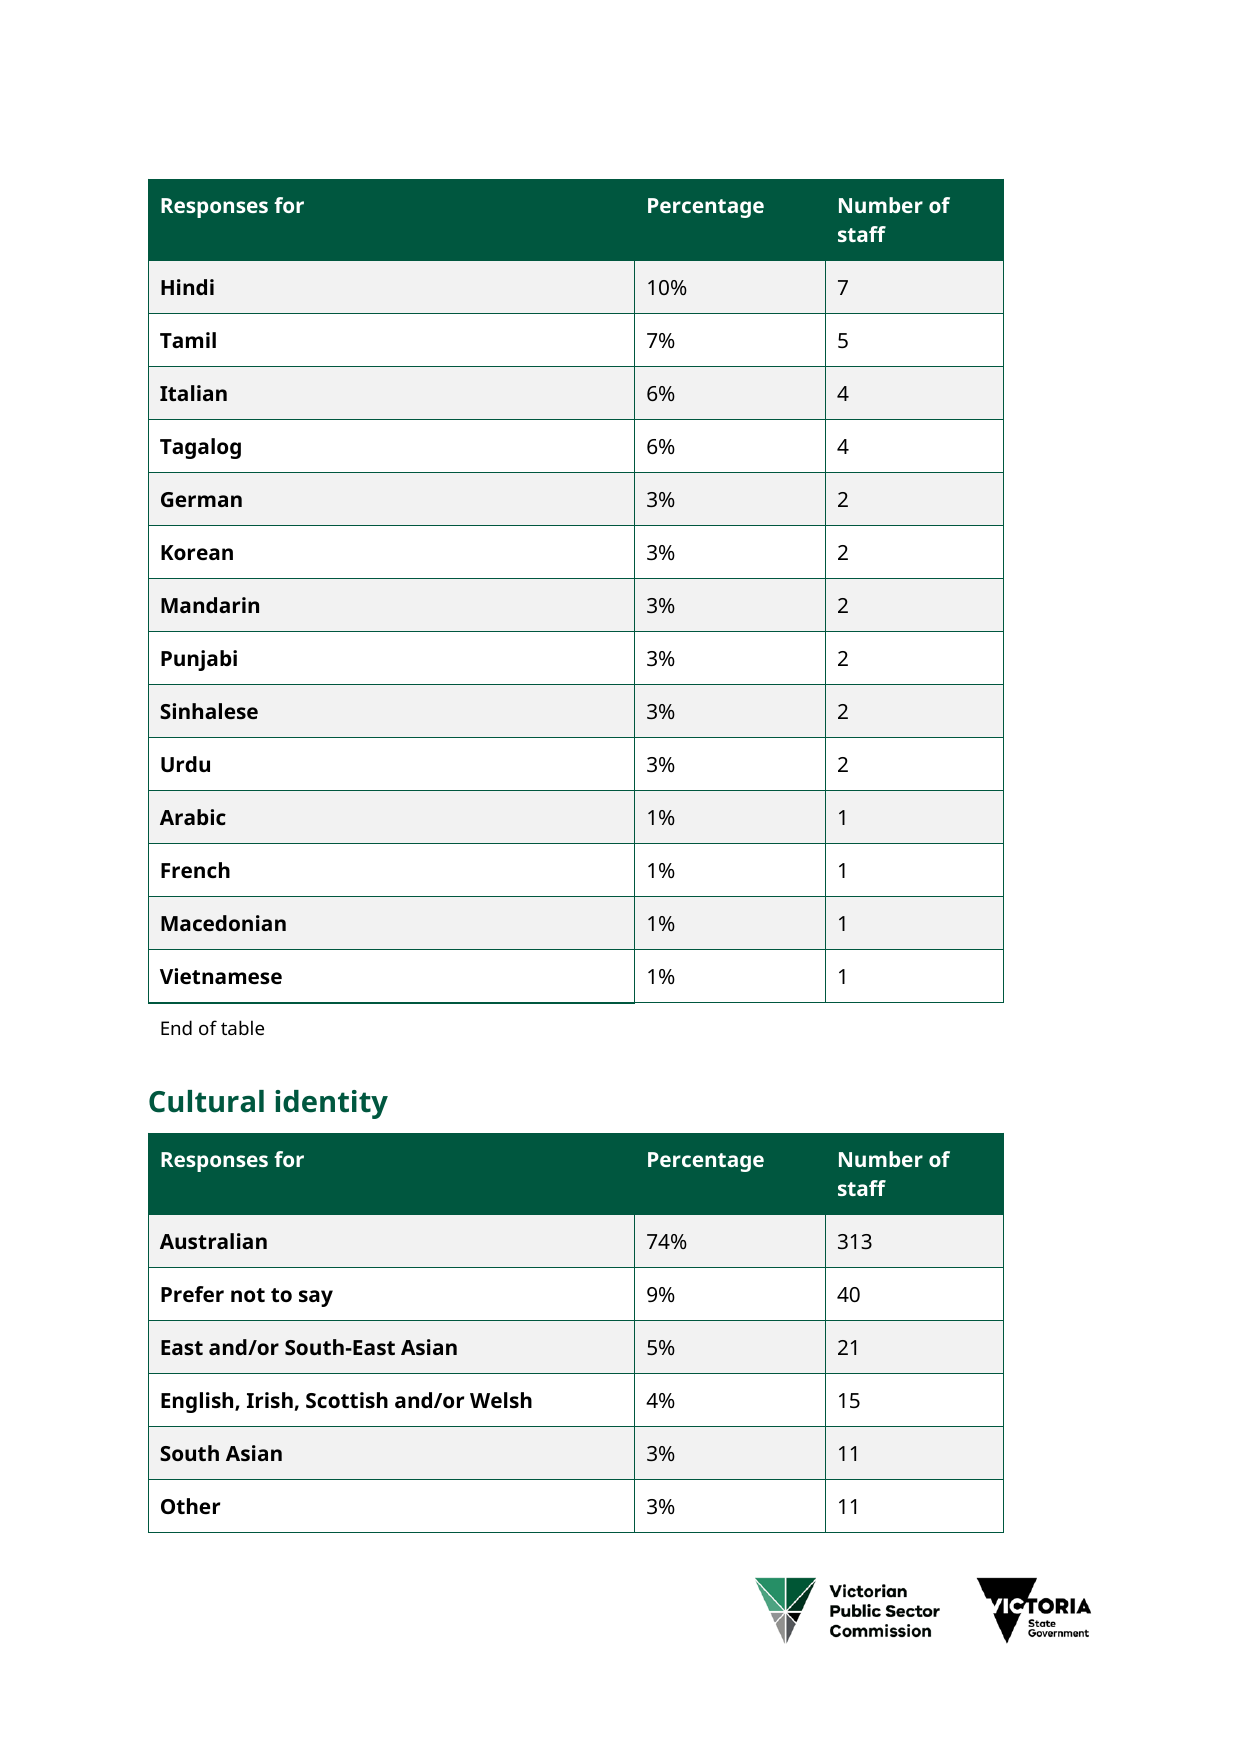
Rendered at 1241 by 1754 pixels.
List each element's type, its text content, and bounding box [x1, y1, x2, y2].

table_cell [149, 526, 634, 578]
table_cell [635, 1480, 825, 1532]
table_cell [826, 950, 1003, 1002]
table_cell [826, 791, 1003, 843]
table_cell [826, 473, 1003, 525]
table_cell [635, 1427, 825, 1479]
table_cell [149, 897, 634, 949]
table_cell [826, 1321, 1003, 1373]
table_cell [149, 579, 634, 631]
picture [754, 1577, 1093, 1645]
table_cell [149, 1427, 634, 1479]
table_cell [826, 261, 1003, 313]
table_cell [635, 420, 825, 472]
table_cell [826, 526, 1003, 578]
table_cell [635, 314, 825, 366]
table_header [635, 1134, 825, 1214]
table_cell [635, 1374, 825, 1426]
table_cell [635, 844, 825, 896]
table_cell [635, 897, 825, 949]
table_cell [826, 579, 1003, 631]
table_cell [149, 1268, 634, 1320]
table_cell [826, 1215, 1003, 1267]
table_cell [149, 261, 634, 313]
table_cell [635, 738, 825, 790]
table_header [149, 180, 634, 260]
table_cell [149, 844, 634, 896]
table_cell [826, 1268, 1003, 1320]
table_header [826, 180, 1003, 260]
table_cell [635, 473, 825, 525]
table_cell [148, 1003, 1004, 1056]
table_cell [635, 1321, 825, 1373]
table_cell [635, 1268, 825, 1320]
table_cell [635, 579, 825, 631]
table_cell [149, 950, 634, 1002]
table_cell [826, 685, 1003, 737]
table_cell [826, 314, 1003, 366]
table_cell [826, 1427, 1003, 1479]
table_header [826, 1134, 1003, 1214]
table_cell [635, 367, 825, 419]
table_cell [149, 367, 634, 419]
subtitle Cultural identity [148, 1081, 1092, 1121]
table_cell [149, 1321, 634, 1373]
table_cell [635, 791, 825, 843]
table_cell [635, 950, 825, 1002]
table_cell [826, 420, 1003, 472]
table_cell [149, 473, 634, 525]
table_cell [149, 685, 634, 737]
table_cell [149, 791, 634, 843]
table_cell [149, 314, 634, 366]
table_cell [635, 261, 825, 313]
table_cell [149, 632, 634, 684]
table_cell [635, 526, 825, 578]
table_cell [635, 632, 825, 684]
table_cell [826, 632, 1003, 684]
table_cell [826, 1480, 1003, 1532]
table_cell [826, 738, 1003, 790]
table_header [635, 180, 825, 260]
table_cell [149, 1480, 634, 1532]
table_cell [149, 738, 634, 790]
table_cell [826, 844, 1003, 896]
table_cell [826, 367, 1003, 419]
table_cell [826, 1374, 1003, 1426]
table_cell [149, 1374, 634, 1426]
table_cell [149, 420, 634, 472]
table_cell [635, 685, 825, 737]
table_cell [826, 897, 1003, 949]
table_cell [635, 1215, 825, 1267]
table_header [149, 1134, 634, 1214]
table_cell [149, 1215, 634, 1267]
